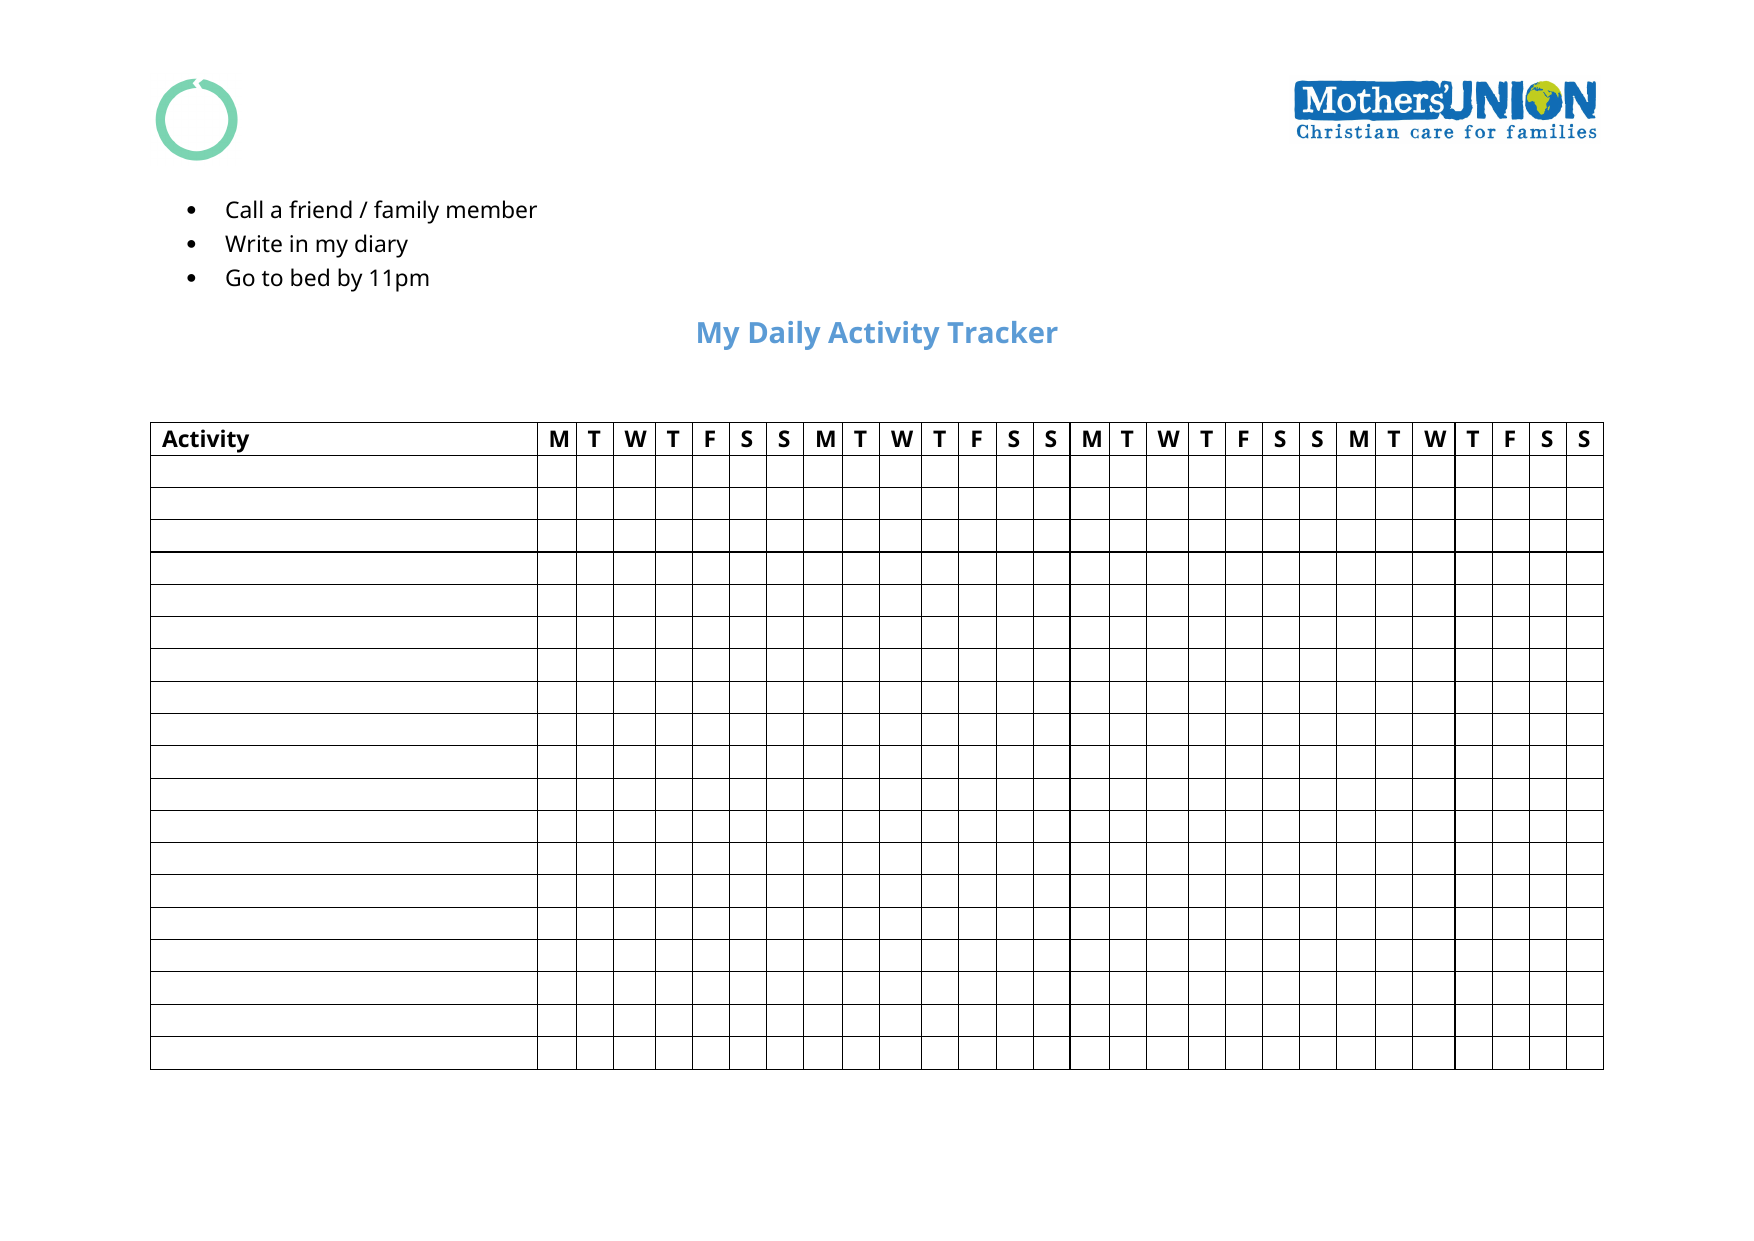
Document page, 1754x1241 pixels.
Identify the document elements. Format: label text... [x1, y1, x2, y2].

table_cell [614, 649, 655, 681]
table_cell [577, 1037, 613, 1069]
table_cell [1071, 746, 1109, 777]
table_cell [693, 682, 729, 713]
table_cell [577, 714, 613, 745]
table_cell [1530, 456, 1566, 487]
table_cell [843, 520, 879, 551]
table_cell [151, 940, 537, 971]
table_cell [730, 972, 766, 1003]
table_cell [538, 649, 576, 681]
table_cell [1456, 908, 1492, 939]
table_cell [1376, 875, 1412, 907]
table_cell [959, 746, 996, 777]
table_cell [1147, 714, 1188, 745]
table_cell [577, 585, 613, 616]
table_header M [1071, 423, 1109, 454]
table_cell [997, 746, 1033, 777]
table_cell [1226, 843, 1262, 874]
table_cell [880, 553, 921, 584]
table_cell [1456, 940, 1492, 971]
table_header T [1376, 423, 1412, 454]
table_cell [1567, 972, 1603, 1003]
table_cell [1263, 456, 1299, 487]
table_cell [804, 714, 842, 745]
table_cell [1456, 843, 1492, 874]
table_cell [804, 1037, 842, 1069]
table_cell [1189, 1005, 1225, 1036]
table_cell [1189, 456, 1225, 487]
table_cell [804, 940, 842, 971]
table_cell [1493, 908, 1529, 939]
picture [1288, 75, 1601, 144]
table_cell [1110, 553, 1146, 584]
table_cell [1337, 972, 1375, 1003]
table_cell [730, 875, 766, 907]
table_cell [1376, 617, 1412, 648]
table_cell [1034, 972, 1069, 1003]
table_cell [1300, 456, 1336, 487]
table_cell [1263, 682, 1299, 713]
table_cell [1034, 585, 1069, 616]
table_cell [1567, 617, 1603, 648]
table_cell [1189, 779, 1225, 810]
table_cell [1413, 779, 1454, 810]
table_cell [1263, 972, 1299, 1003]
table_cell [1456, 553, 1492, 584]
table_cell [1567, 811, 1603, 842]
table_cell [577, 617, 613, 648]
table_cell [997, 553, 1033, 584]
table_cell [1071, 682, 1109, 713]
table_cell [538, 456, 576, 487]
table_cell [1110, 456, 1146, 487]
table_cell [1300, 520, 1336, 551]
table_cell [151, 972, 537, 1003]
table_cell [1189, 908, 1225, 939]
table_cell [1376, 649, 1412, 681]
table_cell [614, 456, 655, 487]
table_cell [843, 649, 879, 681]
table_cell [1189, 875, 1225, 907]
table_cell [1530, 682, 1566, 713]
table_cell [880, 617, 921, 648]
table_cell [1034, 1005, 1069, 1036]
table_cell [1071, 1005, 1109, 1036]
table_cell [656, 779, 692, 810]
table_header W [1147, 423, 1188, 454]
table_cell [1110, 908, 1146, 939]
table_cell [1456, 779, 1492, 810]
table_cell [1034, 875, 1069, 907]
table_cell [997, 843, 1033, 874]
table_cell [1413, 746, 1454, 777]
table_cell [1147, 682, 1188, 713]
table_cell [767, 1037, 803, 1069]
table_cell [1226, 746, 1262, 777]
table_cell [1110, 875, 1146, 907]
table_cell [997, 875, 1033, 907]
table_cell [1071, 811, 1109, 842]
table_cell [1337, 617, 1375, 648]
table_cell [767, 875, 803, 907]
table_cell [922, 779, 958, 810]
table_cell [922, 908, 958, 939]
table_cell [693, 875, 729, 907]
table_cell [1263, 617, 1299, 648]
table_cell [1413, 875, 1454, 907]
table_cell [922, 553, 958, 584]
table_cell [1456, 456, 1492, 487]
table_header T [1110, 423, 1146, 454]
table_cell [767, 940, 803, 971]
table_cell [880, 714, 921, 745]
table_cell [1493, 520, 1529, 551]
table_cell [577, 908, 613, 939]
table_cell [577, 456, 613, 487]
table_cell [1530, 585, 1566, 616]
table_cell [1567, 553, 1603, 584]
table_cell [1226, 875, 1262, 907]
table_cell [1530, 1037, 1566, 1069]
table_cell [843, 488, 879, 519]
table_cell [1300, 875, 1336, 907]
table_cell [1493, 875, 1529, 907]
table_cell [1147, 746, 1188, 777]
table_cell [1567, 714, 1603, 745]
table_cell [577, 553, 613, 584]
table_cell [804, 488, 842, 519]
table_cell [730, 843, 766, 874]
table_cell [880, 585, 921, 616]
table_cell [1493, 714, 1529, 745]
table_header M [1337, 423, 1375, 454]
table_cell [922, 585, 958, 616]
table_cell [151, 714, 537, 745]
table_cell [151, 875, 537, 907]
table_cell [804, 746, 842, 777]
table_cell [1263, 585, 1299, 616]
table_cell [1034, 811, 1069, 842]
table_cell [1189, 553, 1225, 584]
table_cell [1413, 488, 1454, 519]
table_cell [656, 843, 692, 874]
table_cell [656, 553, 692, 584]
table_cell [843, 972, 879, 1003]
table_cell [614, 908, 655, 939]
table_cell [804, 811, 842, 842]
table_cell [614, 682, 655, 713]
table_cell [614, 520, 655, 551]
table_cell [151, 520, 537, 551]
table_cell [1413, 617, 1454, 648]
table_cell [1147, 972, 1188, 1003]
table_cell [959, 908, 996, 939]
table_cell [1413, 714, 1454, 745]
table_cell [1337, 553, 1375, 584]
table_header S [730, 423, 766, 454]
table_cell [1226, 779, 1262, 810]
table_cell [577, 972, 613, 1003]
table_cell [880, 746, 921, 777]
table_cell [538, 811, 576, 842]
table_cell [843, 585, 879, 616]
table_cell [767, 908, 803, 939]
table_cell [959, 714, 996, 745]
table_cell [1110, 811, 1146, 842]
table_cell [767, 488, 803, 519]
table_cell [577, 746, 613, 777]
table_cell [804, 649, 842, 681]
table_cell [1530, 875, 1566, 907]
table_cell [614, 811, 655, 842]
table_cell [1530, 520, 1566, 551]
table_cell [656, 811, 692, 842]
table_cell [922, 617, 958, 648]
table_cell [1226, 456, 1262, 487]
table_cell [959, 843, 996, 874]
table_cell [880, 1037, 921, 1069]
table_cell [1567, 843, 1603, 874]
table_cell [1226, 617, 1262, 648]
table_cell [1300, 779, 1336, 810]
table_cell [1530, 940, 1566, 971]
table_cell [1110, 746, 1146, 777]
table_cell [1493, 617, 1529, 648]
table_cell [1071, 875, 1109, 907]
table_cell [1376, 456, 1412, 487]
table_cell [1226, 1037, 1262, 1069]
table_cell [880, 779, 921, 810]
table_cell [730, 1005, 766, 1036]
table_cell [538, 1005, 576, 1036]
table_cell [577, 940, 613, 971]
table_cell [1300, 843, 1336, 874]
table_cell [767, 520, 803, 551]
table_cell [538, 520, 576, 551]
table_cell [614, 972, 655, 1003]
table_cell [997, 972, 1033, 1003]
table_cell [577, 682, 613, 713]
table_cell [693, 553, 729, 584]
table_cell [1226, 488, 1262, 519]
table_cell [843, 682, 879, 713]
table_cell [997, 682, 1033, 713]
list Write in my diary [187, 228, 1604, 259]
table_cell [1300, 1005, 1336, 1036]
table_cell [151, 488, 537, 519]
table_header Activity [151, 423, 537, 454]
table_cell [1376, 553, 1412, 584]
table_cell [997, 585, 1033, 616]
table_cell [1110, 488, 1146, 519]
table_header M [538, 423, 576, 454]
table_cell [577, 520, 613, 551]
table_cell [1071, 940, 1109, 971]
table_cell [1337, 682, 1375, 713]
table_header W [614, 423, 655, 454]
table_cell [959, 456, 996, 487]
table_cell [959, 940, 996, 971]
table_cell [1034, 1037, 1069, 1069]
table_cell [880, 488, 921, 519]
table_cell [1263, 811, 1299, 842]
table_cell [614, 1005, 655, 1036]
table_cell [614, 940, 655, 971]
table_cell [1071, 617, 1109, 648]
table_cell [767, 617, 803, 648]
table_cell [538, 908, 576, 939]
table_cell [1071, 456, 1109, 487]
table_cell [730, 811, 766, 842]
table_cell [656, 1037, 692, 1069]
table_cell [1110, 1005, 1146, 1036]
table_cell [730, 617, 766, 648]
table_cell [656, 682, 692, 713]
table_cell [1493, 553, 1529, 584]
table_cell [1300, 1037, 1336, 1069]
table_cell [1456, 617, 1492, 648]
table_cell [614, 843, 655, 874]
table_cell [804, 972, 842, 1003]
table_cell [1337, 843, 1375, 874]
table_cell [614, 488, 655, 519]
table_cell [997, 714, 1033, 745]
table_cell [1034, 649, 1069, 681]
table_cell [1413, 811, 1454, 842]
table_cell [1226, 585, 1262, 616]
table_cell [1493, 779, 1529, 810]
table_cell [656, 617, 692, 648]
table_cell [1376, 746, 1412, 777]
table_cell [1567, 1005, 1603, 1036]
table_cell [1530, 649, 1566, 681]
table_cell [1300, 488, 1336, 519]
table_cell [693, 779, 729, 810]
table_header S [997, 423, 1033, 454]
table_cell [1337, 779, 1375, 810]
table_cell [767, 714, 803, 745]
table_cell [577, 779, 613, 810]
table_header F [1493, 423, 1529, 454]
table_cell [656, 520, 692, 551]
table_cell [614, 585, 655, 616]
table_cell [1413, 520, 1454, 551]
table_cell [1034, 553, 1069, 584]
table_cell [1413, 1037, 1454, 1069]
table_cell [1189, 843, 1225, 874]
table_cell [1567, 456, 1603, 487]
list Call a friend / family member [187, 194, 1604, 225]
table_cell [1530, 488, 1566, 519]
table_cell [1110, 682, 1146, 713]
table_cell [1263, 649, 1299, 681]
table_cell [577, 843, 613, 874]
table_cell [693, 908, 729, 939]
table_cell [151, 649, 537, 681]
table_cell [1226, 520, 1262, 551]
table_cell [577, 488, 613, 519]
table_cell [1263, 875, 1299, 907]
table_cell [1337, 875, 1375, 907]
table_cell [1189, 1037, 1225, 1069]
table_cell [767, 843, 803, 874]
table_cell [1189, 617, 1225, 648]
table_cell [1376, 585, 1412, 616]
table_cell [1071, 843, 1109, 874]
table_cell [1376, 908, 1412, 939]
table_cell [1147, 1005, 1188, 1036]
list Go to bed by 11pm [187, 261, 1604, 293]
table_cell [151, 746, 537, 777]
table_cell [767, 585, 803, 616]
table_cell [151, 553, 537, 584]
table_cell [959, 1037, 996, 1069]
table_cell [1147, 649, 1188, 681]
table_cell [843, 553, 879, 584]
table_cell [1337, 714, 1375, 745]
table_cell [1456, 585, 1492, 616]
table_header W [1413, 423, 1454, 454]
table_cell [614, 553, 655, 584]
table_cell [1147, 908, 1188, 939]
table_cell [997, 1005, 1033, 1036]
table_cell [151, 585, 537, 616]
table_cell [880, 940, 921, 971]
table_cell [1071, 488, 1109, 519]
table_cell [922, 811, 958, 842]
table_header F [959, 423, 996, 454]
table_cell [656, 649, 692, 681]
table_cell [922, 456, 958, 487]
table_cell [1110, 940, 1146, 971]
table_cell [730, 553, 766, 584]
table_cell [1189, 488, 1225, 519]
table_header T [1189, 423, 1225, 454]
table_header T [1456, 423, 1492, 454]
table_cell [1226, 649, 1262, 681]
table_cell [1493, 843, 1529, 874]
table_cell [1493, 1005, 1529, 1036]
table_cell [1147, 617, 1188, 648]
table_cell [1530, 811, 1566, 842]
table_cell [1567, 682, 1603, 713]
table_cell [1567, 940, 1603, 971]
table_cell [151, 811, 537, 842]
table_cell [804, 553, 842, 584]
table_header T [922, 423, 958, 454]
table_cell [730, 456, 766, 487]
table_cell [804, 456, 842, 487]
table_cell [1263, 488, 1299, 519]
table_cell [1493, 585, 1529, 616]
table_cell [577, 1005, 613, 1036]
table_cell [614, 875, 655, 907]
table_cell [730, 714, 766, 745]
table_cell [538, 553, 576, 584]
table_cell [1189, 811, 1225, 842]
table_cell [1413, 843, 1454, 874]
table_cell [1189, 520, 1225, 551]
table_header F [1226, 423, 1262, 454]
table_cell [997, 811, 1033, 842]
table_cell [1530, 972, 1566, 1003]
table_cell [1376, 779, 1412, 810]
table_cell [804, 617, 842, 648]
table_cell [151, 1037, 537, 1069]
table_cell [922, 1005, 958, 1036]
table_cell [656, 746, 692, 777]
table_cell [767, 1005, 803, 1036]
text My Daily Activity Tracker [150, 312, 1604, 352]
table_cell [656, 585, 692, 616]
table_cell [151, 843, 537, 874]
table_cell [577, 649, 613, 681]
table_cell [1337, 746, 1375, 777]
table_cell [538, 682, 576, 713]
table_cell [1376, 972, 1412, 1003]
table_cell [1071, 908, 1109, 939]
table_cell [693, 585, 729, 616]
table_cell [880, 811, 921, 842]
table_cell [1493, 972, 1529, 1003]
table_cell [1376, 1037, 1412, 1069]
table_cell [1337, 488, 1375, 519]
table_cell [1189, 940, 1225, 971]
table_cell [1147, 940, 1188, 971]
table_cell [538, 488, 576, 519]
table_cell [1226, 972, 1262, 1003]
table_cell [1456, 972, 1492, 1003]
table_cell [1456, 649, 1492, 681]
table_cell [1034, 779, 1069, 810]
table_cell [1263, 553, 1299, 584]
table_cell [538, 843, 576, 874]
table_cell [1456, 682, 1492, 713]
table_header W [880, 423, 921, 454]
table_cell [1337, 1005, 1375, 1036]
table_cell [922, 488, 958, 519]
table_cell [959, 553, 996, 584]
table_cell [1226, 553, 1262, 584]
table_cell [730, 682, 766, 713]
table_cell [997, 908, 1033, 939]
table_cell [1034, 746, 1069, 777]
table_cell [1263, 843, 1299, 874]
table_cell [1034, 714, 1069, 745]
table_cell [1226, 714, 1262, 745]
table_cell [656, 1005, 692, 1036]
table_cell [1337, 811, 1375, 842]
table_cell [1413, 972, 1454, 1003]
table_cell [843, 456, 879, 487]
table_cell [614, 617, 655, 648]
table_cell [1263, 1005, 1299, 1036]
table_cell [1530, 553, 1566, 584]
table_cell [1456, 811, 1492, 842]
table_cell [843, 908, 879, 939]
table_cell [922, 843, 958, 874]
table_header T [656, 423, 692, 454]
table_header M [804, 423, 842, 454]
table_cell [1493, 488, 1529, 519]
table_cell [538, 746, 576, 777]
table_cell [880, 843, 921, 874]
table_header T [577, 423, 613, 454]
table_cell [1300, 714, 1336, 745]
table_cell [804, 1005, 842, 1036]
table_cell [1413, 456, 1454, 487]
table_cell [843, 843, 879, 874]
table_cell [1376, 488, 1412, 519]
table_cell [656, 488, 692, 519]
table_cell [1147, 553, 1188, 584]
table_cell [1300, 617, 1336, 648]
table_cell [959, 811, 996, 842]
table_cell [1300, 585, 1336, 616]
table_cell [151, 617, 537, 648]
table_header S [767, 423, 803, 454]
table_cell [1530, 908, 1566, 939]
table_cell [151, 908, 537, 939]
table_cell [693, 714, 729, 745]
table_cell [880, 972, 921, 1003]
table_cell [693, 649, 729, 681]
table_cell [1567, 746, 1603, 777]
table_cell [843, 1005, 879, 1036]
table_cell [1456, 746, 1492, 777]
table_cell [538, 1037, 576, 1069]
table_cell [1337, 908, 1375, 939]
table_cell [767, 779, 803, 810]
table_cell [1147, 779, 1188, 810]
table_cell [1300, 972, 1336, 1003]
table_cell [767, 746, 803, 777]
table_cell [804, 779, 842, 810]
table_cell [1110, 585, 1146, 616]
table_cell [1300, 811, 1336, 842]
table_cell [730, 746, 766, 777]
table_cell [538, 940, 576, 971]
table_cell [1300, 940, 1336, 971]
table_cell [959, 520, 996, 551]
table_cell [614, 714, 655, 745]
table_cell [1071, 1037, 1109, 1069]
table_cell [693, 972, 729, 1003]
table_cell [730, 779, 766, 810]
table_cell [1337, 1037, 1375, 1069]
table_cell [804, 520, 842, 551]
table_cell [997, 1037, 1033, 1069]
table_cell [959, 1005, 996, 1036]
table_cell [151, 682, 537, 713]
table_cell [1530, 779, 1566, 810]
table_cell [1147, 811, 1188, 842]
table_cell [1413, 908, 1454, 939]
table_cell [880, 682, 921, 713]
table_cell [959, 617, 996, 648]
table_cell [1530, 617, 1566, 648]
table_cell [730, 585, 766, 616]
picture [150, 73, 243, 166]
table_cell [843, 875, 879, 907]
table_cell [1456, 488, 1492, 519]
table_cell [1493, 746, 1529, 777]
table_cell [1147, 843, 1188, 874]
table_cell [1110, 617, 1146, 648]
table_header F [693, 423, 729, 454]
table_cell [730, 488, 766, 519]
table_cell [922, 875, 958, 907]
table_cell [959, 649, 996, 681]
table_cell [880, 649, 921, 681]
table_cell [614, 779, 655, 810]
table_cell [1263, 940, 1299, 971]
table_cell [959, 875, 996, 907]
table_cell [1456, 714, 1492, 745]
table_cell [1147, 520, 1188, 551]
table_cell [959, 779, 996, 810]
table_cell [1300, 908, 1336, 939]
table_cell [656, 875, 692, 907]
table_cell [1337, 456, 1375, 487]
table_header S [1300, 423, 1336, 454]
table_cell [1034, 843, 1069, 874]
table_cell [1567, 779, 1603, 810]
table_cell [614, 1037, 655, 1069]
table_cell [1147, 585, 1188, 616]
table_cell [1110, 649, 1146, 681]
table_cell [1567, 520, 1603, 551]
table_cell [1189, 649, 1225, 681]
table_cell [730, 940, 766, 971]
table_cell [693, 488, 729, 519]
table_cell [1413, 1005, 1454, 1036]
table_cell [1071, 553, 1109, 584]
table_cell [1493, 649, 1529, 681]
table_cell [1567, 875, 1603, 907]
table_cell [1493, 456, 1529, 487]
table_cell [1034, 682, 1069, 713]
table_cell [1110, 520, 1146, 551]
table_cell [693, 520, 729, 551]
table_cell [1226, 940, 1262, 971]
table_cell [656, 714, 692, 745]
table_cell [959, 585, 996, 616]
table_cell [538, 617, 576, 648]
table_cell [1337, 585, 1375, 616]
table_cell [693, 746, 729, 777]
table_cell [1413, 585, 1454, 616]
table_cell [880, 1005, 921, 1036]
table_cell [1376, 1005, 1412, 1036]
table_cell [1413, 649, 1454, 681]
table_cell [730, 520, 766, 551]
table_cell [997, 779, 1033, 810]
table_cell [1413, 682, 1454, 713]
table_cell [1337, 940, 1375, 971]
table_cell [1147, 1037, 1188, 1069]
table_cell [1110, 843, 1146, 874]
table_cell [843, 940, 879, 971]
table_cell [656, 972, 692, 1003]
table_cell [1034, 908, 1069, 939]
table_cell [959, 488, 996, 519]
table_cell [1567, 1037, 1603, 1069]
table_cell [693, 1037, 729, 1069]
table_header S [1567, 423, 1603, 454]
table_cell [804, 908, 842, 939]
table_cell [1300, 649, 1336, 681]
table_cell [922, 940, 958, 971]
table_cell [767, 553, 803, 584]
table_cell [804, 843, 842, 874]
table_cell [843, 811, 879, 842]
table_cell [922, 1037, 958, 1069]
table_cell [1413, 553, 1454, 584]
table_header S [1263, 423, 1299, 454]
table_cell [693, 456, 729, 487]
table_cell [1263, 908, 1299, 939]
table_cell [1147, 488, 1188, 519]
table_cell [767, 972, 803, 1003]
table_cell [922, 682, 958, 713]
table_cell [880, 875, 921, 907]
table_cell [1263, 779, 1299, 810]
table_cell [1567, 908, 1603, 939]
table_cell [1567, 649, 1603, 681]
table_cell [1493, 940, 1529, 971]
table_cell [1034, 617, 1069, 648]
table_cell [843, 779, 879, 810]
table_cell [767, 649, 803, 681]
table_cell [730, 1037, 766, 1069]
table_cell [538, 779, 576, 810]
table_cell [922, 972, 958, 1003]
table_cell [1189, 972, 1225, 1003]
table_cell [577, 811, 613, 842]
table_cell [1071, 972, 1109, 1003]
table_cell [1263, 520, 1299, 551]
table_cell [804, 875, 842, 907]
table_cell [804, 682, 842, 713]
table_cell [730, 649, 766, 681]
table_cell [1189, 585, 1225, 616]
table_cell [1300, 682, 1336, 713]
table_cell [1034, 520, 1069, 551]
table_cell [1226, 908, 1262, 939]
table_cell [1226, 682, 1262, 713]
table_cell [880, 908, 921, 939]
table_cell [843, 617, 879, 648]
table_cell [1226, 811, 1262, 842]
table_cell [1147, 875, 1188, 907]
table_cell [1337, 520, 1375, 551]
table_cell [922, 520, 958, 551]
table_cell [880, 456, 921, 487]
table_cell [1189, 714, 1225, 745]
table_cell [1376, 940, 1412, 971]
table_cell [1147, 456, 1188, 487]
table_cell [1376, 811, 1412, 842]
table_cell [1493, 682, 1529, 713]
table_cell [614, 746, 655, 777]
table_cell [1071, 520, 1109, 551]
table_cell [1110, 779, 1146, 810]
table_cell [1530, 746, 1566, 777]
table_cell [1530, 1005, 1566, 1036]
table_cell [656, 456, 692, 487]
table_cell [1530, 843, 1566, 874]
table_cell [693, 811, 729, 842]
table_cell [1189, 682, 1225, 713]
table_cell [693, 843, 729, 874]
table_cell [1530, 714, 1566, 745]
table_cell [767, 682, 803, 713]
table_cell [997, 456, 1033, 487]
table_cell [1034, 456, 1069, 487]
table_header S [1034, 423, 1069, 454]
table_cell [656, 940, 692, 971]
table_cell [1456, 1005, 1492, 1036]
table_cell [1110, 714, 1146, 745]
table_cell [693, 940, 729, 971]
table_cell [1071, 779, 1109, 810]
table_cell [1300, 746, 1336, 777]
table_cell [767, 456, 803, 487]
table_cell [1189, 746, 1225, 777]
table_cell [997, 520, 1033, 551]
table_cell [1376, 714, 1412, 745]
table_cell [1567, 585, 1603, 616]
table_cell [730, 908, 766, 939]
table_cell [997, 940, 1033, 971]
table_cell [1263, 714, 1299, 745]
table_cell [767, 811, 803, 842]
table_cell [1300, 553, 1336, 584]
table_cell [1034, 488, 1069, 519]
table_cell [1376, 843, 1412, 874]
table_cell [1226, 1005, 1262, 1036]
table_cell [922, 649, 958, 681]
table_cell [538, 585, 576, 616]
table_cell [922, 714, 958, 745]
table_cell [1456, 875, 1492, 907]
table_cell [997, 617, 1033, 648]
table_cell [1456, 520, 1492, 551]
table_cell [151, 456, 537, 487]
table_cell [1456, 1037, 1492, 1069]
table_cell [538, 714, 576, 745]
table_header S [1530, 423, 1566, 454]
table_cell [1493, 811, 1529, 842]
table_cell [1071, 649, 1109, 681]
table_cell [1071, 585, 1109, 616]
table_cell [1337, 649, 1375, 681]
table_cell [843, 1037, 879, 1069]
table_cell [843, 746, 879, 777]
table_cell [538, 972, 576, 1003]
table_cell [922, 746, 958, 777]
table_cell [151, 779, 537, 810]
table_cell [538, 875, 576, 907]
table_cell [804, 585, 842, 616]
table_cell [1110, 972, 1146, 1003]
table_cell [1376, 682, 1412, 713]
table_cell [1034, 940, 1069, 971]
table_cell [693, 617, 729, 648]
table_cell [959, 682, 996, 713]
table_cell [997, 649, 1033, 681]
table_cell [1110, 1037, 1146, 1069]
table_cell [997, 488, 1033, 519]
table_cell [1376, 520, 1412, 551]
table_cell [1263, 1037, 1299, 1069]
table_cell [1567, 488, 1603, 519]
table_cell [577, 875, 613, 907]
table_cell [151, 1005, 537, 1036]
table_cell [1263, 746, 1299, 777]
table_cell [1493, 1037, 1529, 1069]
table_cell [959, 972, 996, 1003]
table_cell [843, 714, 879, 745]
table_cell [880, 520, 921, 551]
table_cell [1413, 940, 1454, 971]
table_cell [656, 908, 692, 939]
table_cell [693, 1005, 729, 1036]
table_header T [843, 423, 879, 454]
table_cell [1071, 714, 1109, 745]
